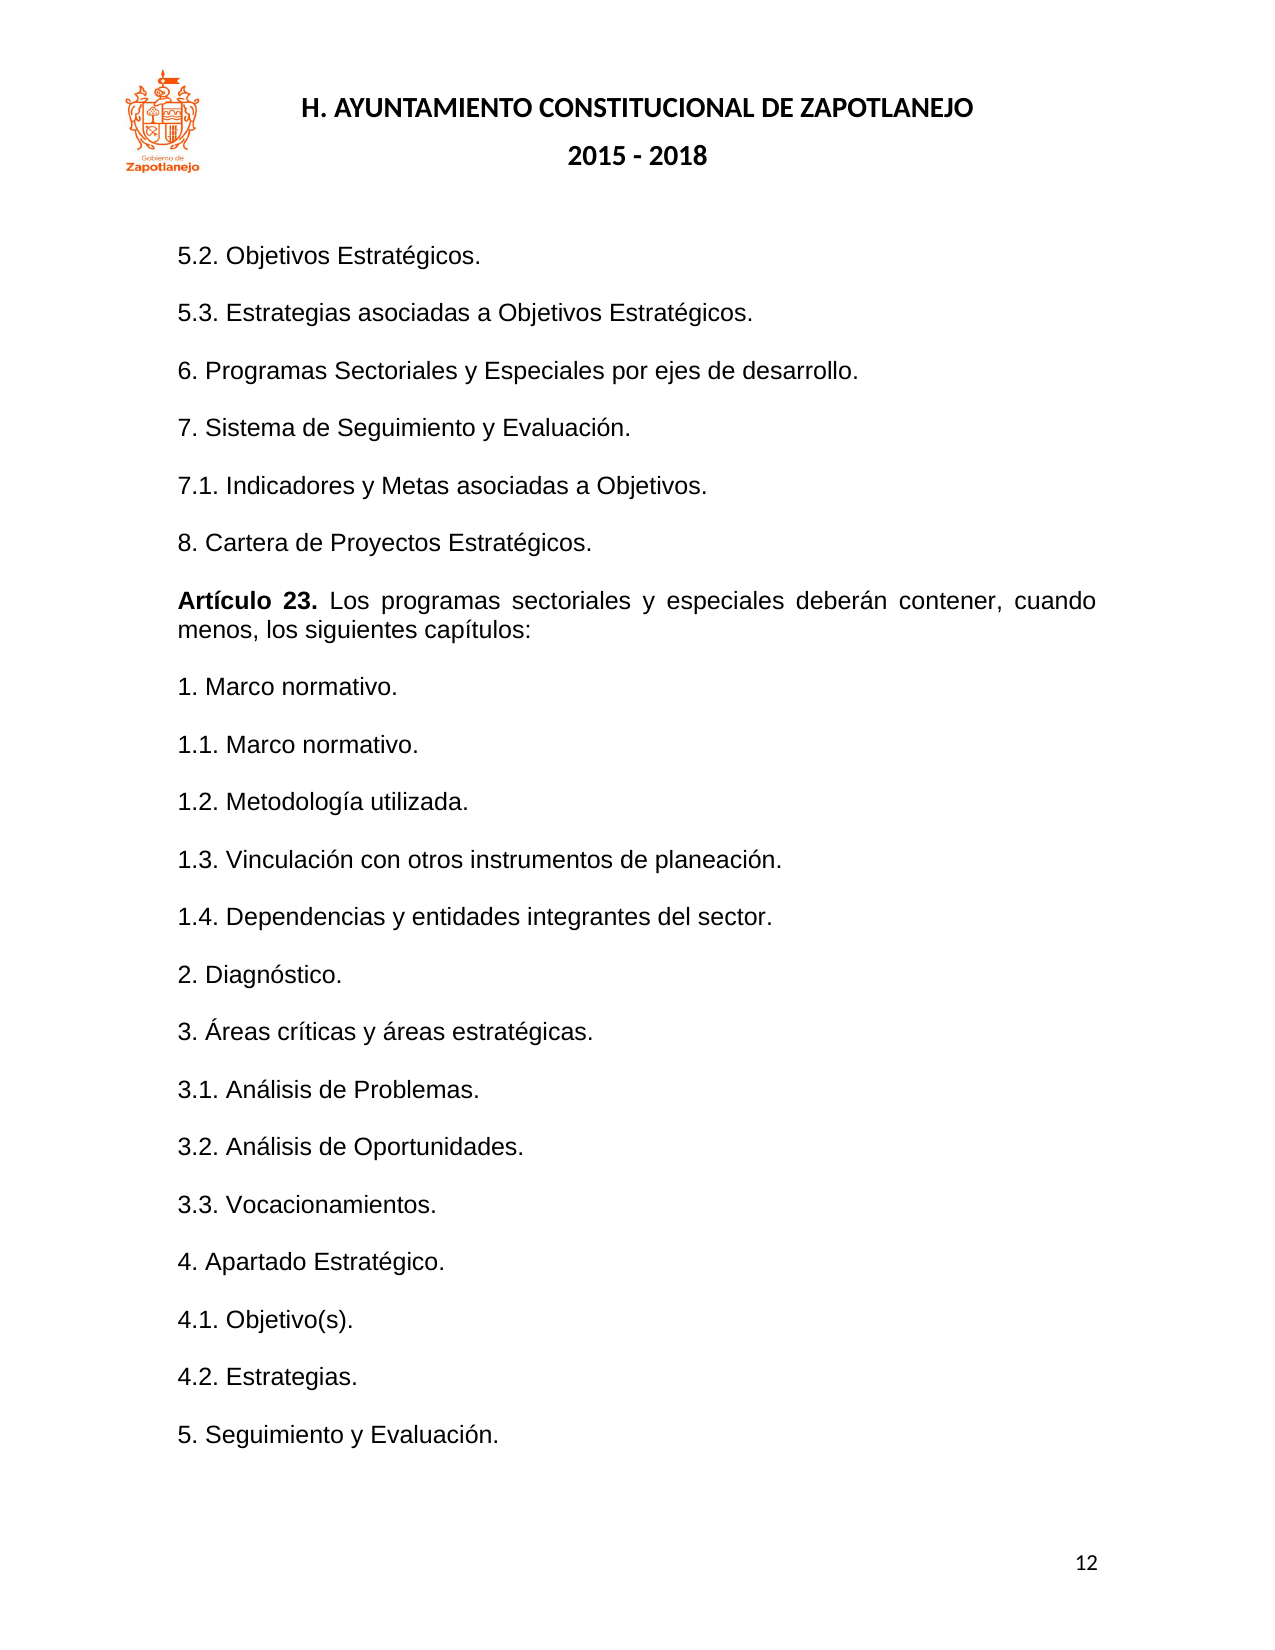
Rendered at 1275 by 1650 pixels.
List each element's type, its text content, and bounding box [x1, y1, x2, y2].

text 8. Cartera de Proyectos Estratégicos. [177, 528, 1098, 557]
text 7.1. Indicadores y Metas asociadas a Objetivos. [177, 471, 1098, 500]
text 2. Diagnóstico. [177, 960, 1098, 988]
text 5. Seguimiento y Evaluación. [177, 1420, 1098, 1448]
text 1.4. Dependencias y entidades integrantes del sector. [177, 902, 1098, 931]
text 1.1. Marco normativo. [177, 730, 1098, 758]
text 3. Áreas críticas y áreas estratégicas. [177, 1017, 1098, 1046]
text 1.3. Vinculación con otros instrumentos de planeación. [177, 845, 1098, 873]
text 5.2. Objetivos Estratégicos. [177, 241, 1098, 270]
text 4.1. Objetivo(s). [177, 1305, 1098, 1333]
text 6. Programas Sectoriales y Especiales por ejes de desarrollo. [177, 356, 1098, 385]
text 4. Apartado Estratégico. [177, 1247, 1098, 1276]
text 3.1. Análisis de Problemas. [177, 1075, 1098, 1103]
text 1. Marco normativo. [177, 672, 1098, 701]
text 3.2. Análisis de Oportunidades. [177, 1132, 1098, 1161]
picture [97, 56, 226, 185]
text 5.3. Estrategias asociadas a Objetivos Estratégicos. [177, 298, 1098, 327]
text 3.3. Vocacionamientos. [177, 1190, 1098, 1218]
text 4.2. Estrategias. [177, 1362, 1098, 1391]
text Artículo 23. Los programas sectoriales y especiales deberán contener, cuando menos, los siguientes capítulos: [177, 586, 1098, 643]
text 1.2. Metodología utilizada. [177, 787, 1098, 816]
text 7. Sistema de Seguimiento y Evaluación. [177, 413, 1098, 442]
